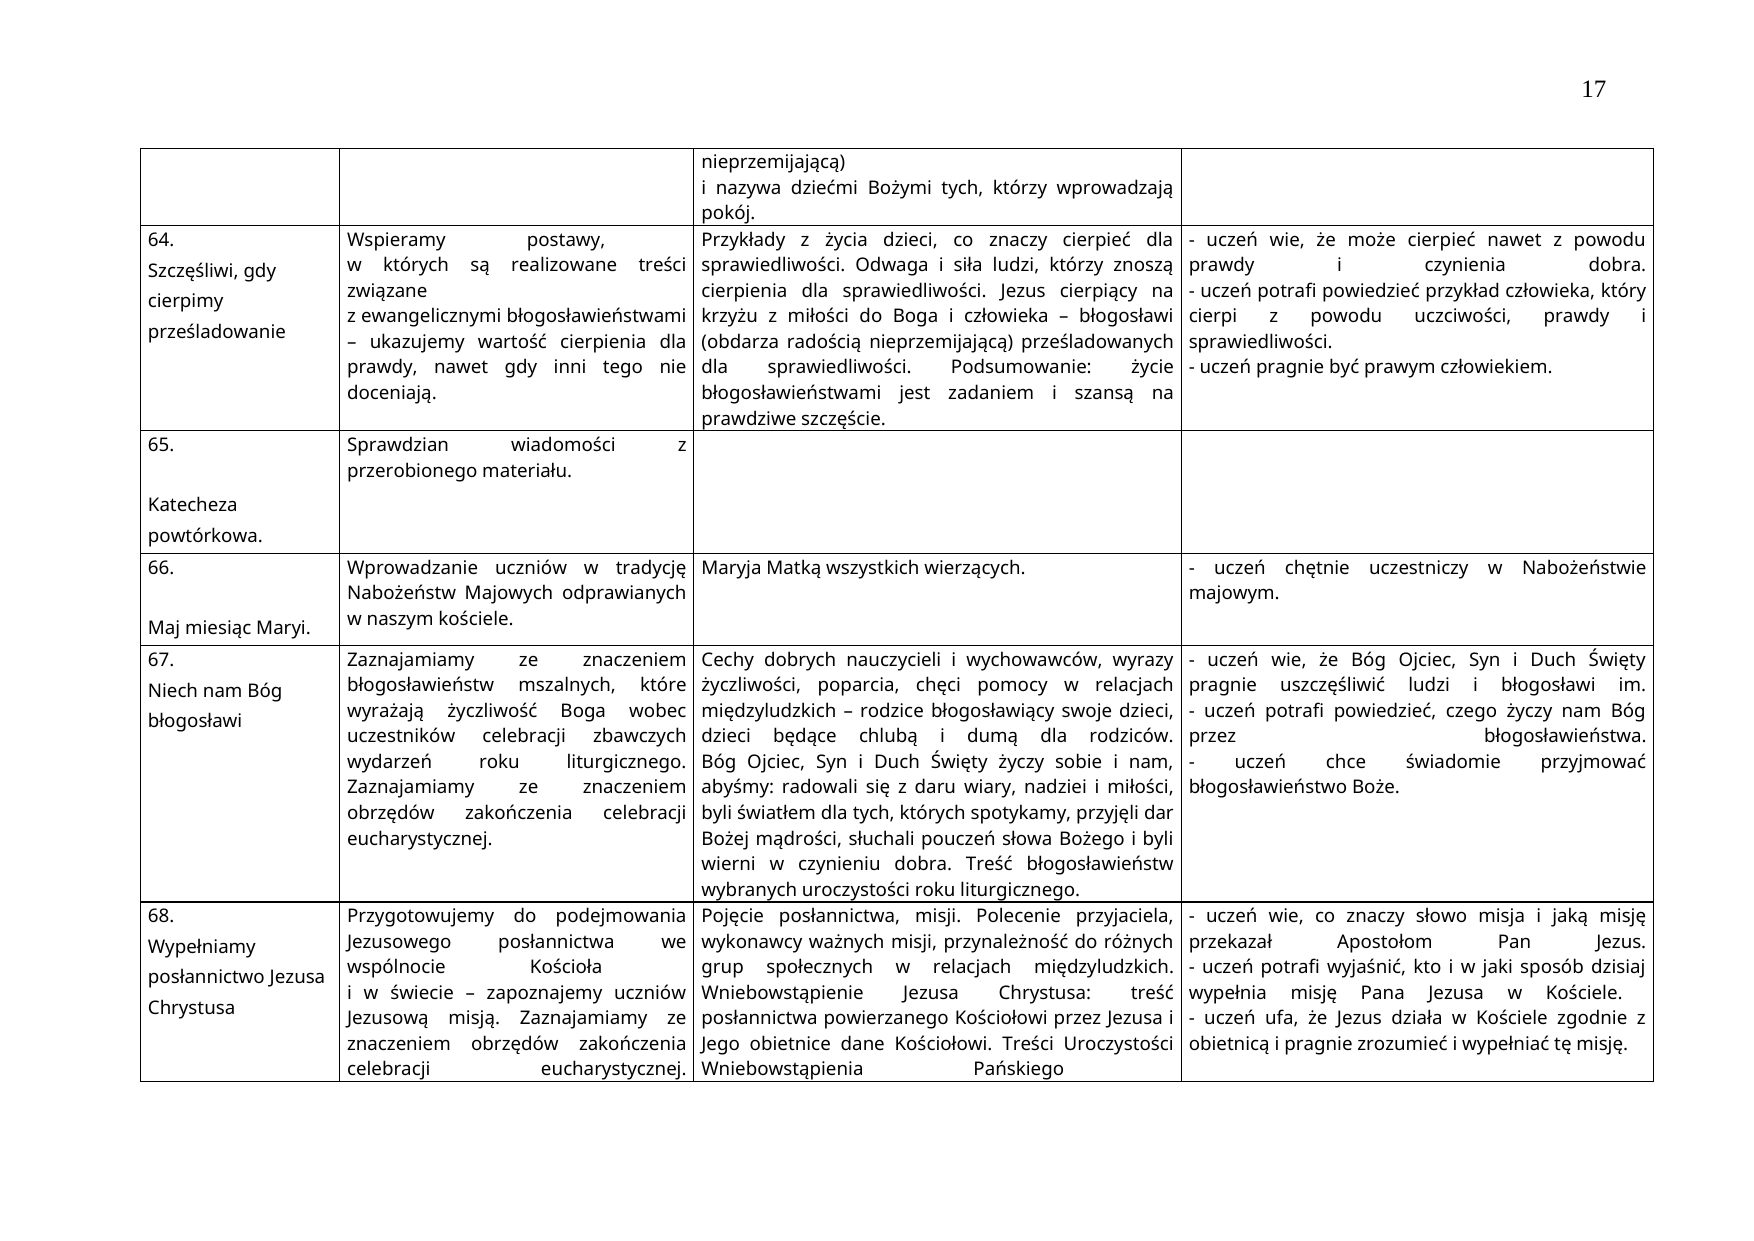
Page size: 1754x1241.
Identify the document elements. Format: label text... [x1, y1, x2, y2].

table_cell 66. Maj miesiąc Maryi. [141, 554, 339, 645]
table_cell 64. Szczęśliwi, gdy cierpimy prześladowanie [141, 226, 339, 430]
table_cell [340, 149, 693, 225]
table_cell - uczeń wie, że może cierpieć nawet z powodu prawdy i czynienia dobra. - uczeń potrafi powiedzieć przykład człowieka, który cierpi z powodu uczciwości, prawdy i sprawiedliwości. - uczeń pragnie być prawym człowiekiem. [1182, 226, 1653, 430]
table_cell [1182, 903, 1653, 1081]
table_cell 67. Niech nam Bóg błogosławi [141, 646, 339, 901]
table_cell Wprowadzanie uczniów w tradycję Nabożeństw Majowych odprawianych w naszym kościele. [340, 554, 693, 645]
table_cell 65. Katecheza powtórkowa. [141, 431, 339, 553]
table_cell [1182, 431, 1653, 553]
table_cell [141, 149, 339, 225]
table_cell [340, 903, 693, 1081]
table_cell Wspieramy postawy, w których są realizowane treści związane z ewangelicznymi błogosławieństwami – ukazujemy wartość cierpienia dla prawdy, nawet gdy inni tego nie doceniają. [340, 226, 693, 430]
table_cell [694, 431, 1181, 553]
table_cell Zaznajamiamy ze znaczeniem błogosławieństw mszalnych, które wyrażają życzliwość Boga wobec uczestników celebracji zbawczych wydarzeń roku liturgicznego. Zaznajamiamy ze znaczeniem obrzędów zakończenia celebracji eucharystycznej. [340, 646, 693, 901]
table_cell - uczeń chętnie uczestniczy w Nabożeństwie majowym. [1182, 554, 1653, 645]
table_cell - uczeń wie, że Bóg Ojciec, Syn i Duch Święty pragnie uszczęśliwić ludzi i błogosławi im. - uczeń potrafi powiedzieć, czego życzy nam Bóg przez błogosławieństwa. - uczeń chce świadomie przyjmować błogosławieństwo Boże. [1182, 646, 1653, 901]
table_cell Sprawdzian wiadomości z przerobionego materiału. [340, 431, 693, 553]
table_cell Maryja Matką wszystkich wierzących. [694, 554, 1181, 645]
table_cell Cechy dobrych nauczycieli i wychowawców, wyrazy życzliwości, poparcia, chęci pomocy w relacjach międzyludzkich – rodzice błogosławiący swoje dzieci, dzieci będące chlubą i dumą dla rodziców. Bóg Ojciec, Syn i Duch Święty życzy sobie i nam, abyśmy: radowali się z daru wiary, nadziei i miłości, byli światłem dla tych, których spotykamy, przyjęli dar Bożej mądrości, słuchali pouczeń słowa Bożego i byli wierni w czynieniu dobra. Treść błogosławieństw wybranych uroczystości roku liturgicznego. [694, 646, 1181, 901]
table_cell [694, 903, 1181, 1081]
table_cell Przykłady z życia dzieci, co znaczy cierpieć dla sprawiedliwości. Odwaga i siła ludzi, którzy znoszą cierpienia dla sprawiedliwości. Jezus cierpiący na krzyżu z miłości do Boga i człowieka – błogosławi (obdarza radością nieprzemijającą) prześladowanych dla sprawiedliwości. Podsumowanie: życie błogosławieństwami jest zadaniem i szansą na prawdziwe szczęście. [694, 226, 1181, 430]
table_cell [694, 149, 1181, 225]
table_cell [141, 903, 339, 1081]
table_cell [1182, 149, 1653, 225]
